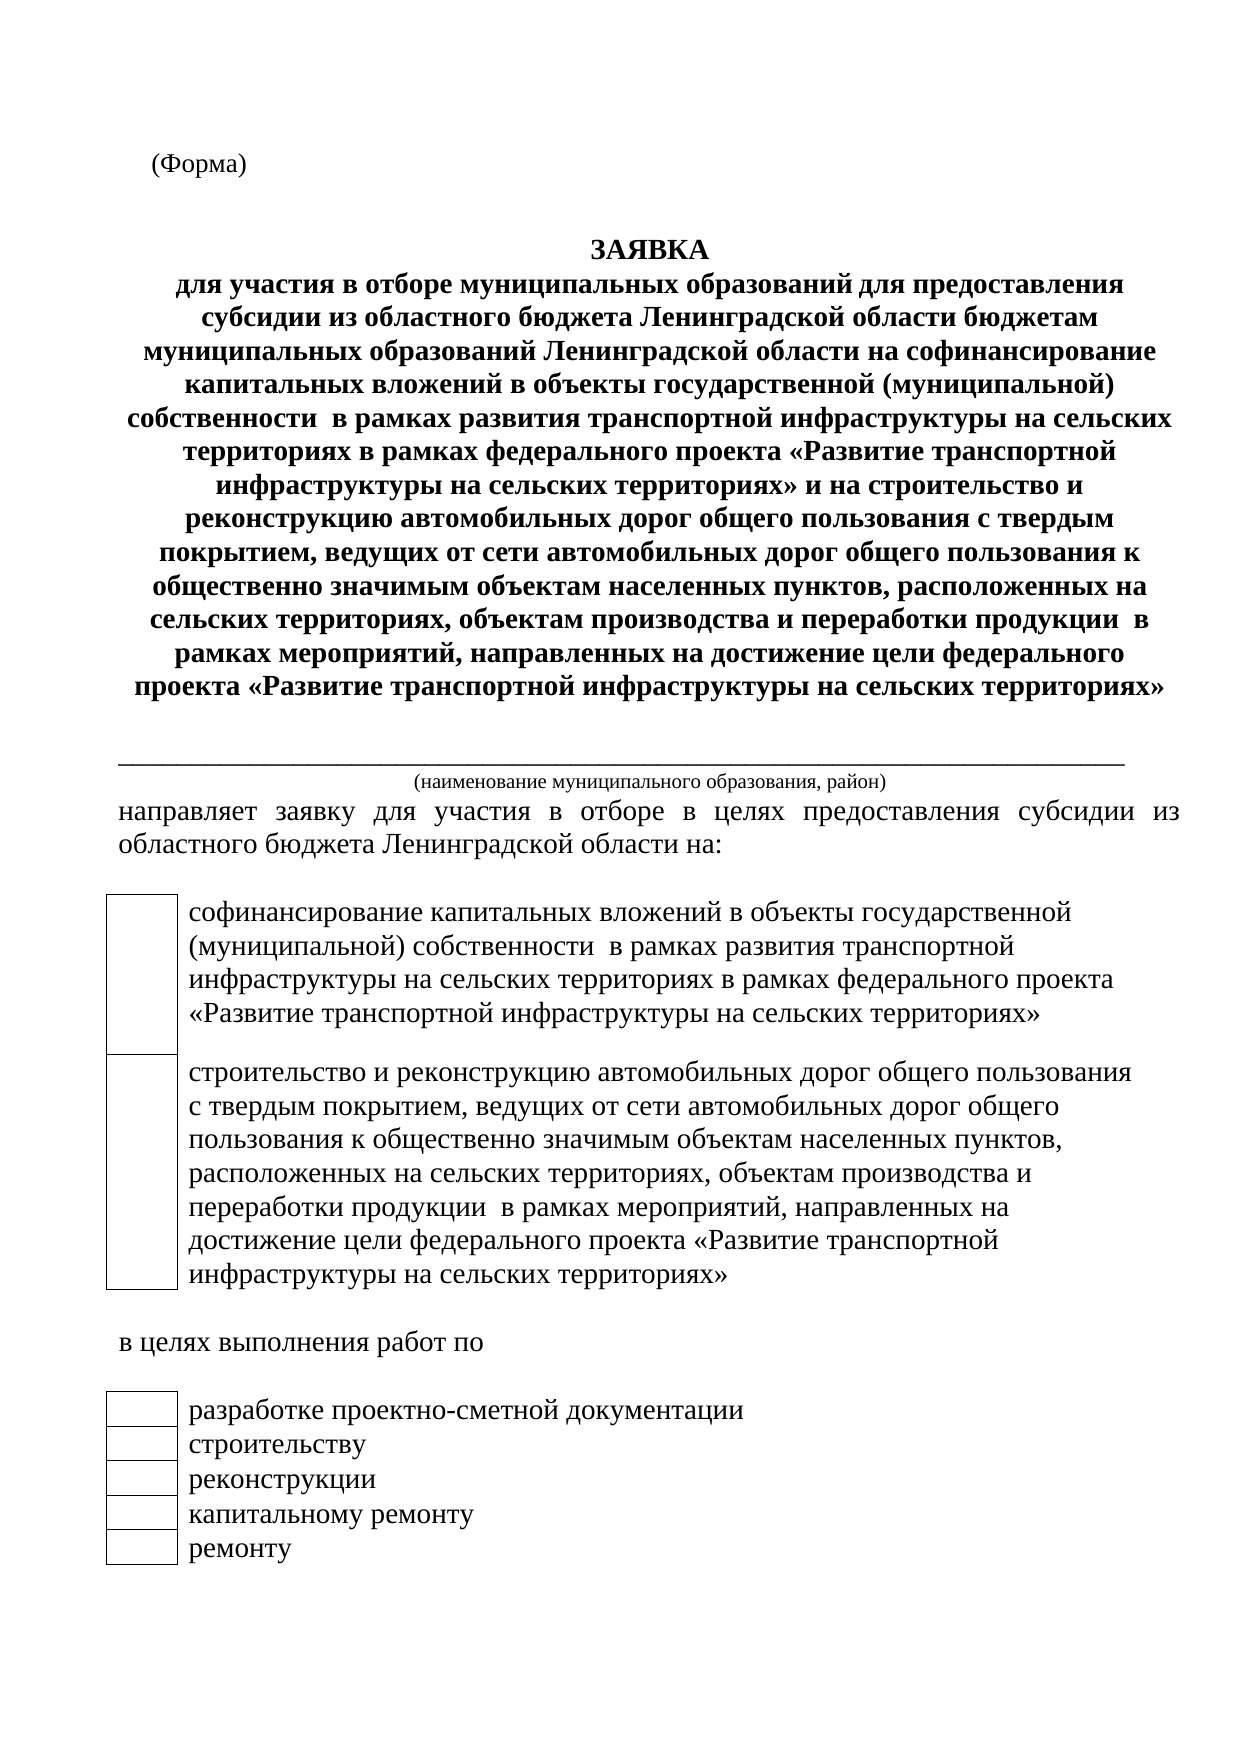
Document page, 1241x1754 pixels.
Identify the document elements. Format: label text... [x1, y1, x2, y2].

text _____________________________________________________________________ [118, 735, 1181, 769]
table_cell [107, 1496, 177, 1529]
table_header [107, 895, 177, 1053]
table_cell ремонту [178, 1529, 1148, 1564]
table_cell [107, 1427, 177, 1460]
table_cell [107, 1461, 177, 1495]
text (наименование муниципального образования, район) [118, 769, 1181, 793]
text в целях выполнения работ по [118, 1324, 1181, 1357]
table_header [107, 1392, 177, 1426]
table_cell капитальному ремонту [178, 1495, 1148, 1529]
table_cell реконструкции [178, 1460, 1148, 1495]
text направляет заявку для участия в отборе в целях предоставления субсидии из областного бюджета Ленинградской области на: [118, 793, 1181, 860]
text (Форма) [118, 147, 1181, 178]
table_header софинансирование капитальных вложений в объекты государственной (муниципальной) собственности в рамках развития транспортной инфраструктуры на сельских территориях в рамках федерального проекта «Развитие транспортной инфраструктуры на сельских территориях» [178, 894, 1148, 1053]
text для участия в отборе муниципальных образований для предоставления субсидии из областного бюджета Ленинградской области бюджетам муниципальных образований Ленинградской области на софинансирование капитальных вложений в объекты государственной (муниципальной) собственности в рамках развития транспортной инфраструктуры на сельских территориях в рамках федерального проекта «Развитие транспортной инфраструктуры на сельских территориях» и на строительство и реконструкцию автомобильных дорог общего пользования с твердым покрытием, ведущих от сети автомобильных дорог общего пользования к общественно значимым объектам населенных пунктов, расположенных на сельских территориях, объектам производства и переработки продукции в рамках мероприятий, направленных на достижение цели федерального проекта «Развитие транспортной инфраструктуры на сельских территориях» [118, 266, 1181, 702]
text ЗАЯВКА [118, 232, 1181, 266]
table_cell [107, 1530, 177, 1564]
table_cell строительству [178, 1426, 1148, 1460]
table_cell [107, 1055, 177, 1289]
table_cell строительство и реконструкцию автомобильных дорог общего пользования с твердым покрытием, ведущих от сети автомобильных дорог общего пользования к общественно значимым объектам населенных пунктов, расположенных на сельских территориях, объектам производства и переработки продукции в рамках мероприятий, направленных на достижение цели федерального проекта «Развитие транспортной инфраструктуры на сельских территориях» [178, 1054, 1148, 1289]
table_header разработке проектно-сметной документации [178, 1391, 1148, 1426]
